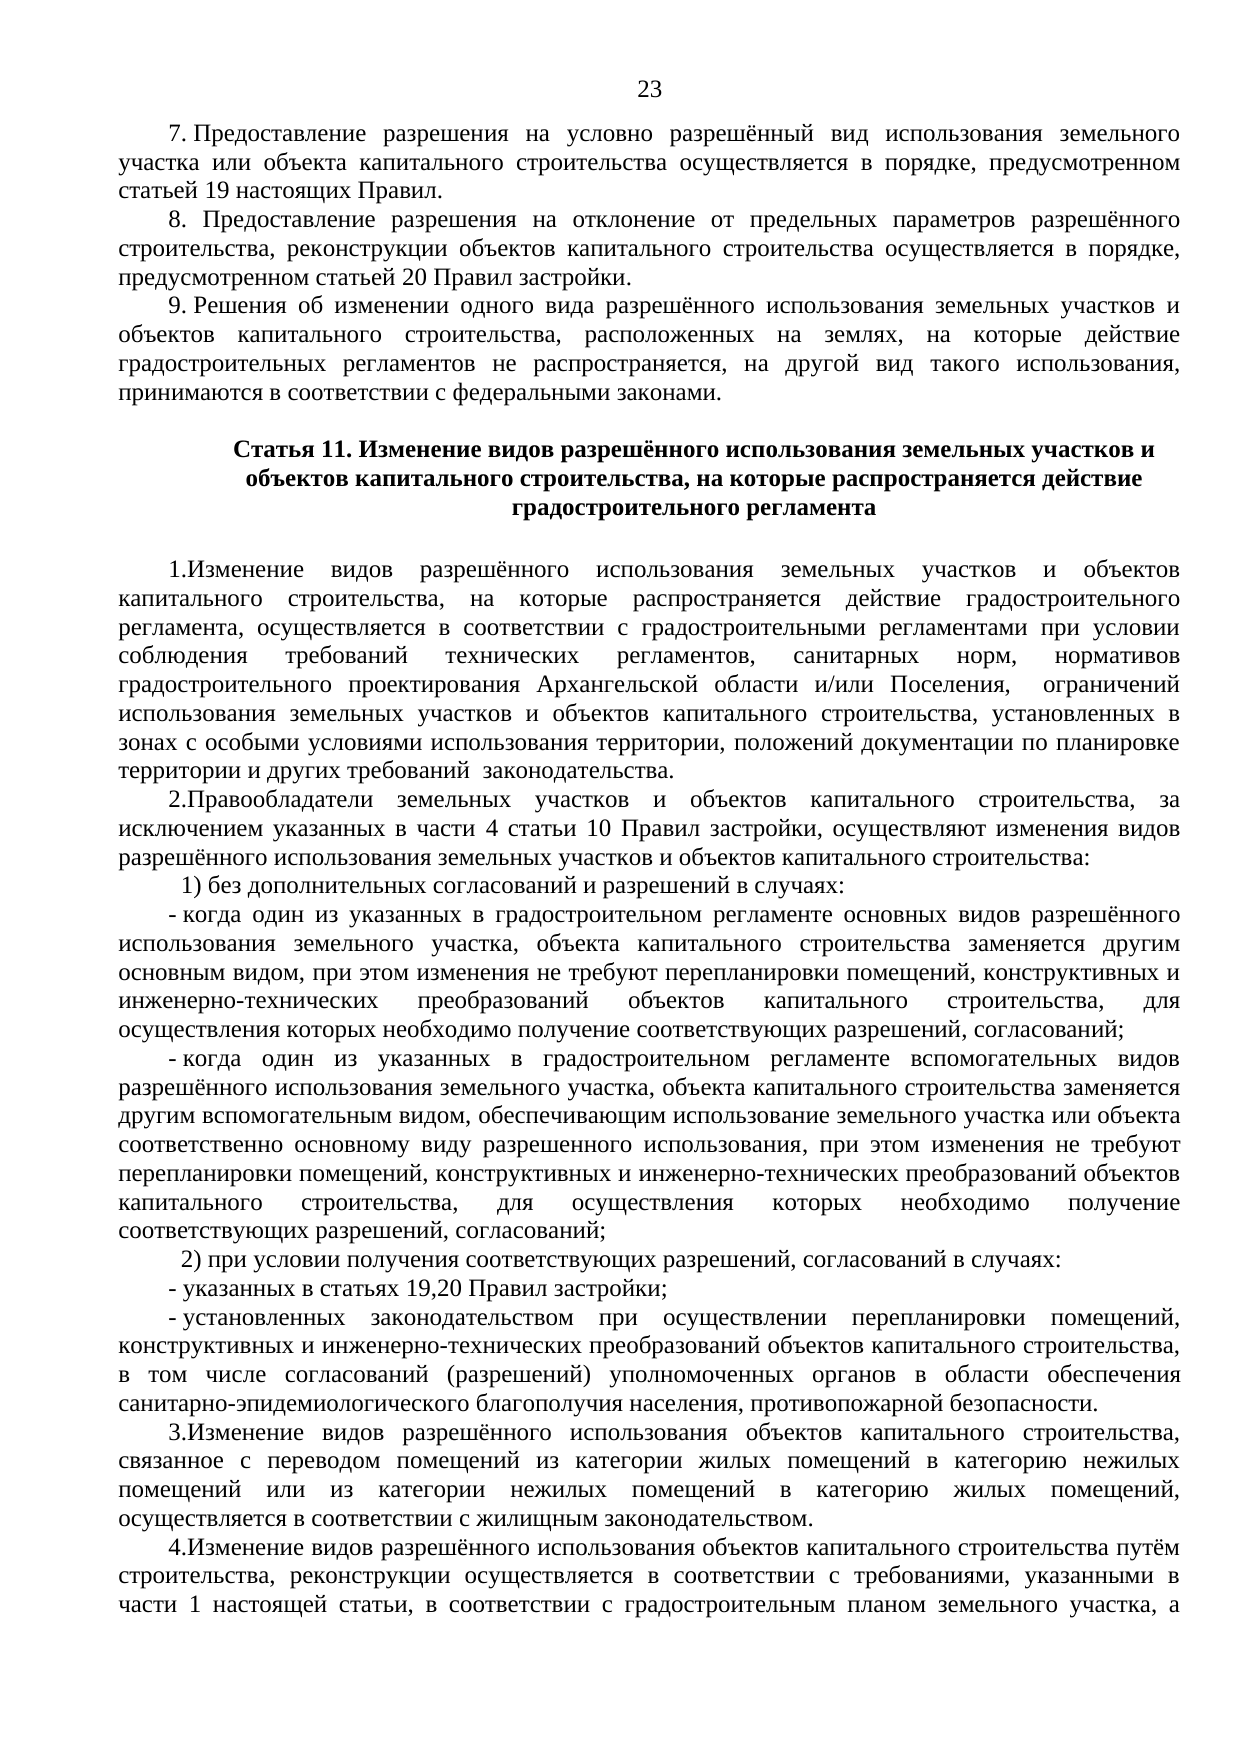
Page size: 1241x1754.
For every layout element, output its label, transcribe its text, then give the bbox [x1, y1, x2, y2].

text - когда один из указанных в градостроительном регламенте вспомогательных видов разрешённого использования земельного участка, объекта капитального строительства заменяется другим вспомогательным видом, обеспечивающим использование земельного участка или объекта соответственно основному виду разрешенного использования, при этом изменения не требуют перепланировки помещений, конструктивных и инженерно-технических преобразований объектов капитального строительства, для осуществления которых необходимо получение соответствующих разрешений, согласований; [118, 1043, 1181, 1244]
text 9. Решения об изменении одного вида разрешённого использования земельных участков и объектов капитального строительства, расположенных на землях, на которые действие градостроительных регламентов не распространяется, на другой вид такого использования, принимаются в соответствии с федеральными законами. [118, 291, 1181, 406]
text 7. Предоставление разрешения на условно разрешённый вид использования земельного участка или объекта капитального строительства осуществляется в порядке, предусмотренном статьей 19 настоящих Правил. [118, 118, 1181, 204]
text - установленных законодательством при осуществлении перепланировки помещений, конструктивных и инженерно-технических преобразований объектов капитального строительства, в том числе согласований (разрешений) уполномоченных органов в области обеспечения санитарно-эпидемиологического благополучия населения, противопожарной безопасности. [118, 1302, 1181, 1417]
text Статья 11. Изменение видов разрешённого использования земельных участков и объектов капитального строительства, на которые распространяется действие градостроительного регламента [207, 434, 1181, 521]
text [118, 1532, 1181, 1618]
text - указанных в статьях 19,20 Правил застройки; [118, 1273, 1181, 1302]
text 2) при условии получения соответствующих разрешений, согласований в случаях: [118, 1244, 1181, 1273]
text - когда один из указанных в градостроительном регламенте основных видов разрешённого использования земельного участка, объекта капитального строительства заменяется другим основным видом, при этом изменения не требуют перепланировки помещений, конструктивных и инженерно-технических преобразований объектов капитального строительства, для осуществления которых необходимо получение соответствующих разрешений, согласований; [118, 899, 1181, 1043]
text 8. Предоставление разрешения на отклонение от предельных параметров разрешённого строительства, реконструкции объектов капитального строительства осуществляется в порядке, предусмотренном статьей 20 Правил застройки. [118, 204, 1181, 291]
text 3.Изменение видов разрешённого использования объектов капитального строительства, связанное с переводом помещений из категории жилых помещений в категорию нежилых помещений или из категории нежилых помещений в категорию жилых помещений, осуществляется в соответствии с жилищным законодательством. [118, 1417, 1181, 1532]
text 1.Изменение видов разрешённого использования земельных участков и объектов капитального строительства, на которые распространяется действие градостроительного регламента, осуществляется в соответствии с градостроительными регламентами при условии соблюдения требований технических регламентов, санитарных норм, нормативов градостроительного проектирования Архангельской области и/или Поселения, ограничений использования земельных участков и объектов капитального строительства, установленных в зонах с особыми условиями использования территории, положений документации по планировке территории и других требований законодательства. [118, 554, 1181, 784]
text 1) без дополнительных согласований и разрешений в случаях: [118, 870, 1181, 899]
text 2.Правообладатели земельных участков и объектов капитального строительства, за исключением указанных в части 4 статьи 10 Правил застройки, осуществляют изменения видов разрешённого использования земельных участков и объектов капитального строительства: [118, 784, 1181, 870]
